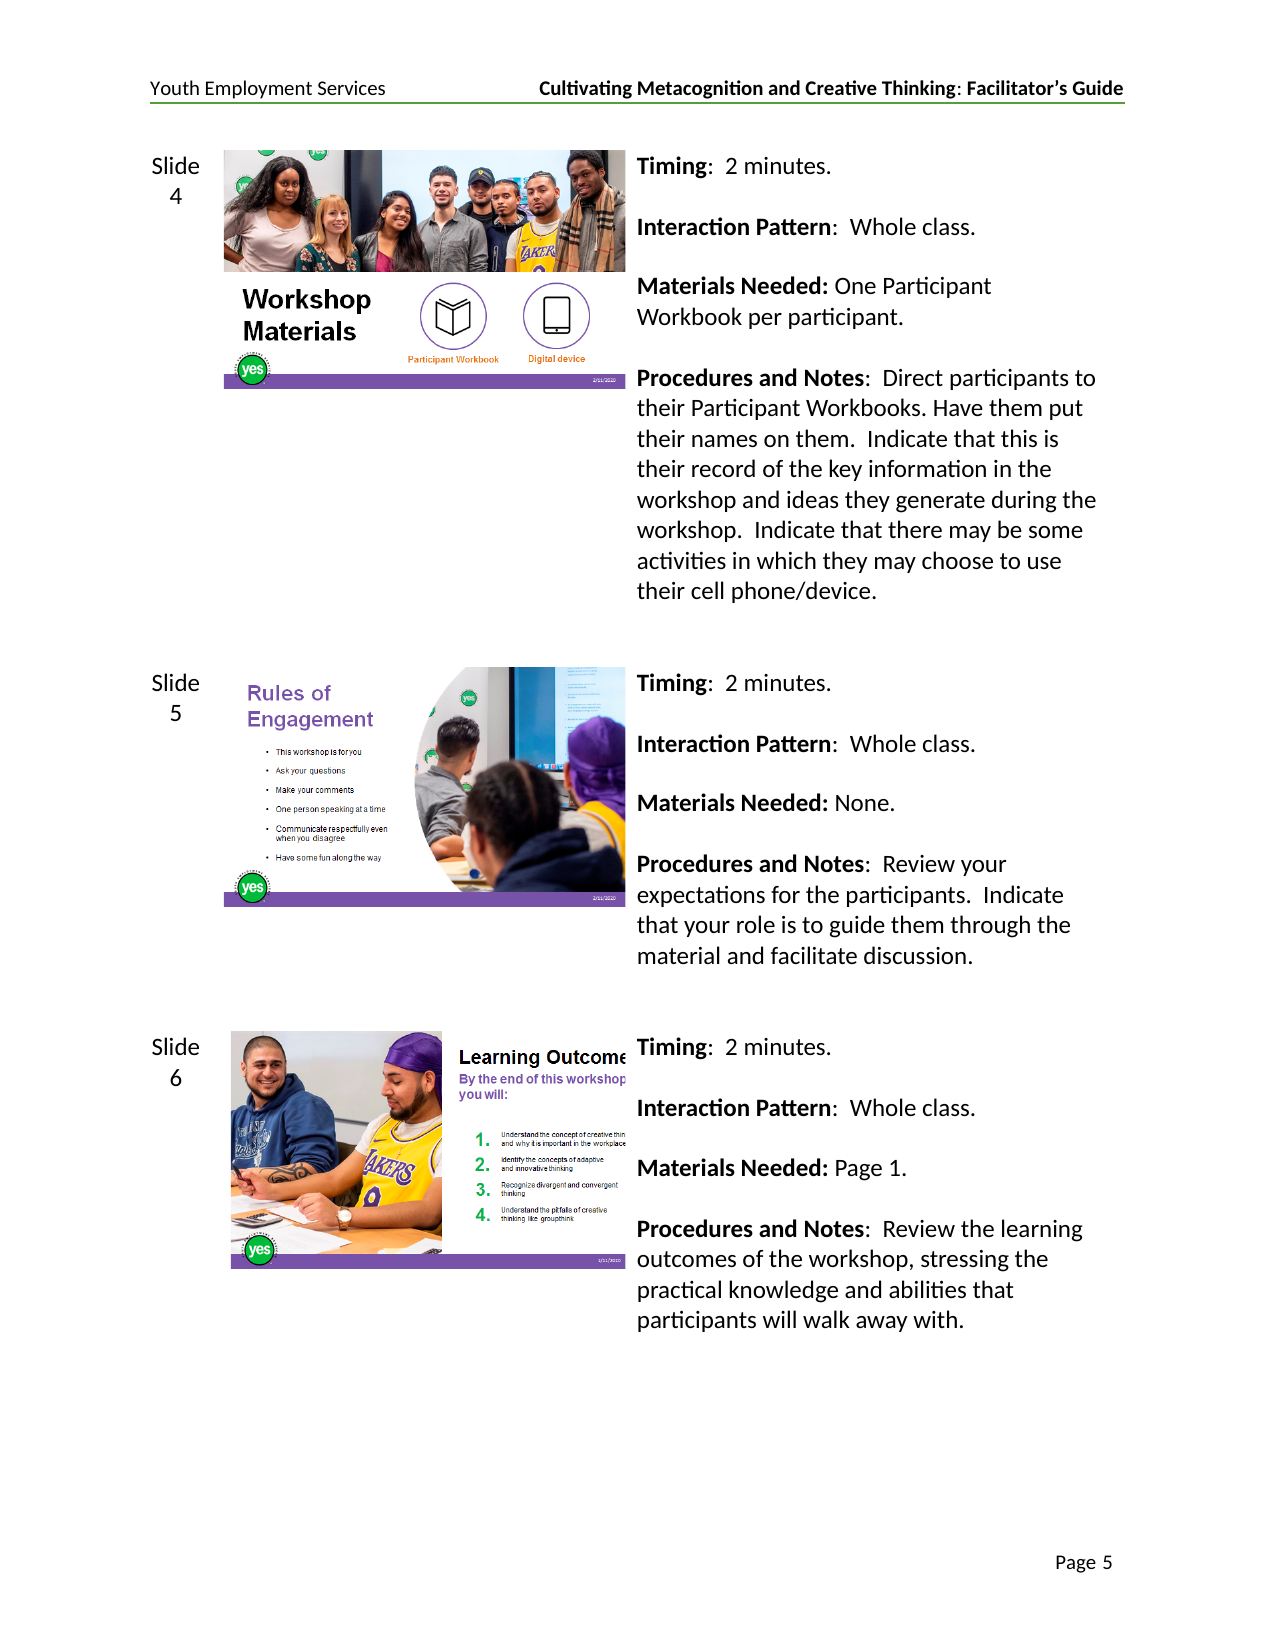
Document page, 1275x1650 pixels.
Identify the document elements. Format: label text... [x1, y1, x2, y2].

table_cell Slide 4 [139, 150, 213, 667]
table_cell Timing: 2 minutes. Interaction Pattern: Whole class. Materials Needed: Page 1. Procedures and Notes: Review the learning outcomes of the workshop, stressing the practical knowledge and abilities that participants will walk away with. [625, 1032, 1114, 1366]
table_cell [213, 1032, 625, 1366]
picture [230, 1031, 626, 1269]
table_cell Timing: 2 minutes. Interaction Pattern: Whole class. Materials Needed: One Participant Workbook per participant. Procedures and Notes: Direct participants to their Participant Workbooks. Have them put their names on them. Indicate that this is their record of the key information in the workshop and ideas they generate during the workshop. Indicate that there may be some activities in which they may choose to use their cell phone/device. [625, 150, 1114, 667]
table_cell Slide 6 [139, 1032, 213, 1366]
picture [223, 667, 626, 907]
table_cell Slide 5 [139, 667, 213, 1032]
table_cell [213, 150, 625, 667]
table_cell [213, 667, 625, 1032]
picture [223, 150, 626, 389]
table_cell Timing: 2 minutes. Interaction Pattern: Whole class. Materials Needed: None. Procedures and Notes: Review your expectations for the participants. Indicate that your role is to guide them through the material and facilitate discussion. [625, 667, 1114, 1032]
